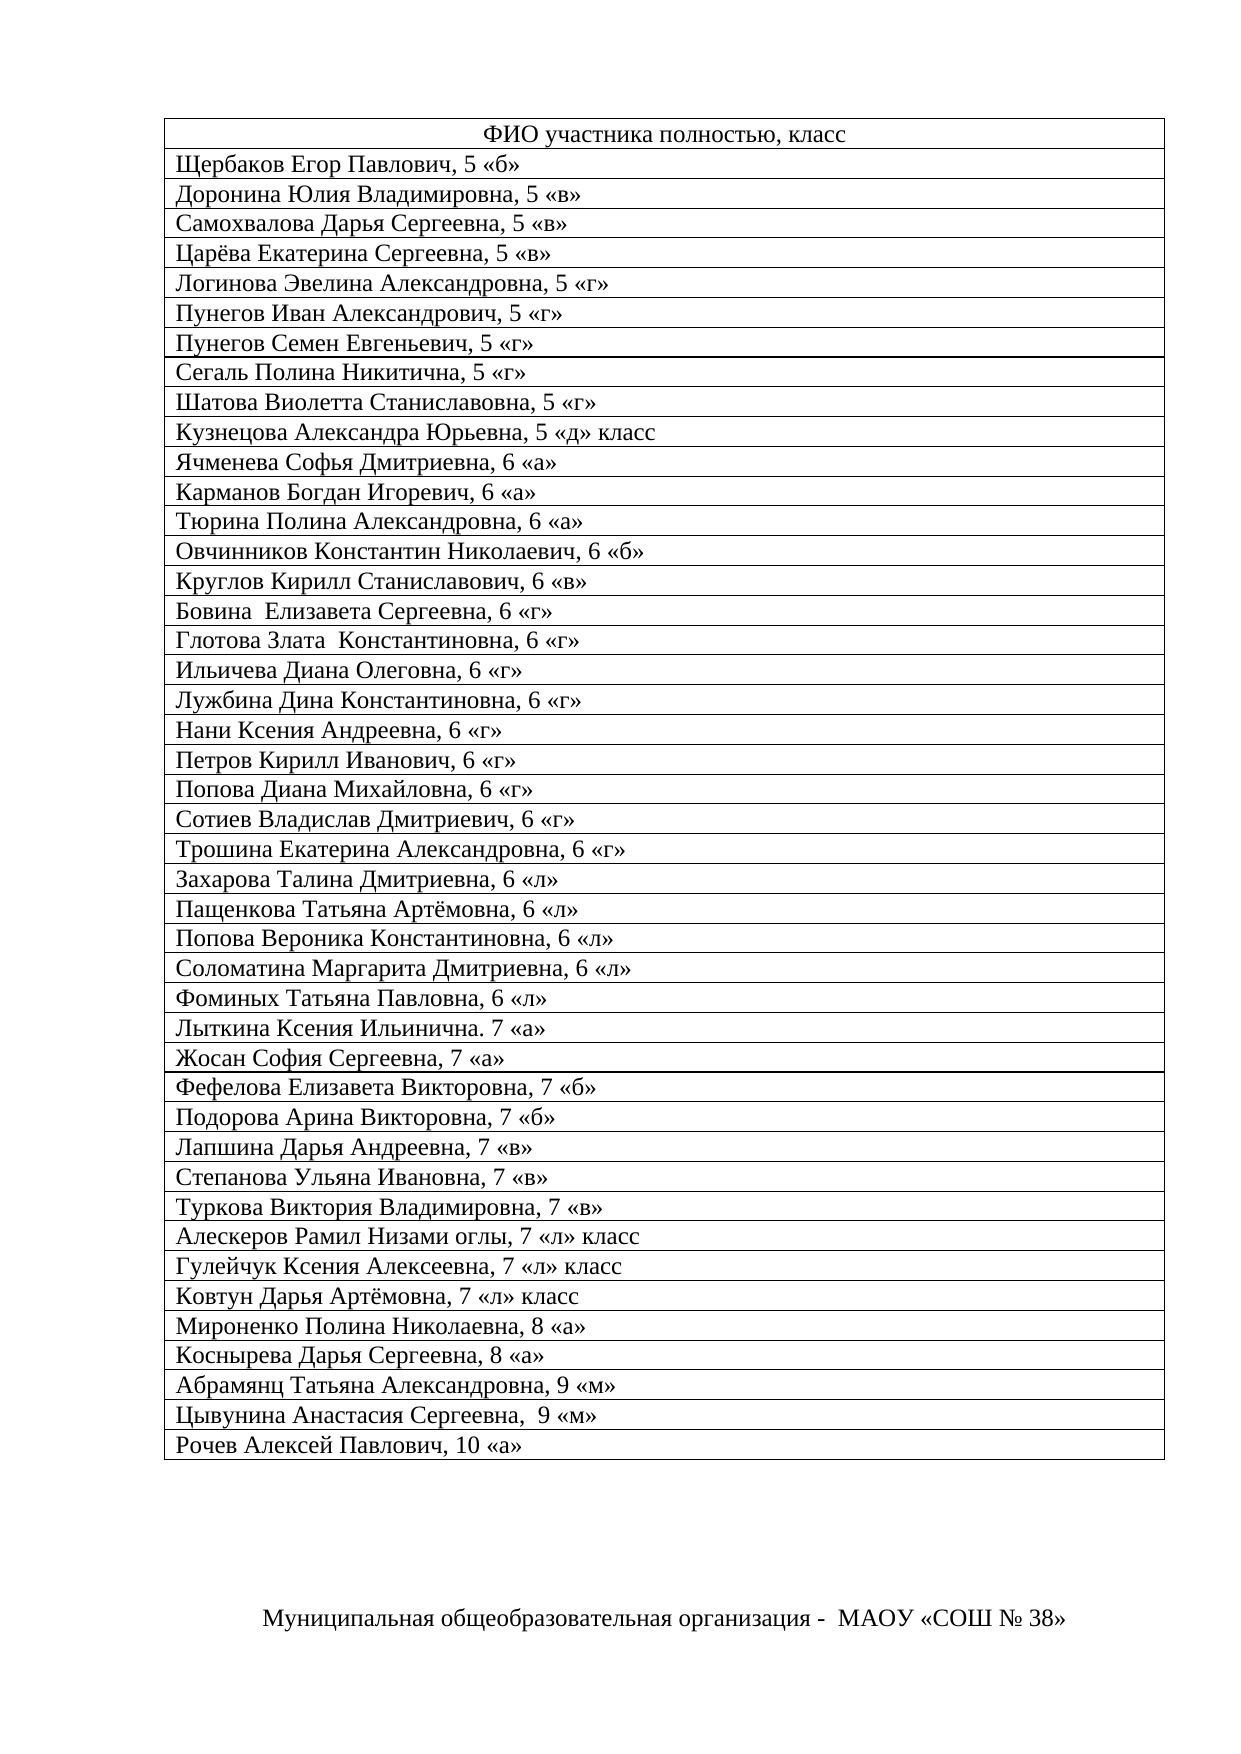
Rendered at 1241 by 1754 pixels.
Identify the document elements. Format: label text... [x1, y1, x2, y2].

table_cell Лапшина Дарья Андреевна, 7 «в» [165, 1132, 1164, 1161]
table_cell Алескеров Рамил Низами оглы, 7 «л» класс [165, 1221, 1164, 1250]
table_cell Цывунина Анастасия Сергеевна, 9 «м» [165, 1400, 1164, 1429]
table_cell Нани Ксения Андреевна, 6 «г» [165, 715, 1164, 744]
table_cell Бовина Елизавета Сергеевна, 6 «г» [165, 596, 1164, 624]
table_cell Тюрина Полина Александровна, 6 «а» [165, 506, 1164, 535]
table_cell Доронина Юлия Владимировна, 5 «в» [165, 179, 1164, 207]
table_cell Пунегов Семен Евгеньевич, 5 «г» [165, 328, 1164, 356]
table_cell Попова Вероника Константиновна, 6 «л» [165, 924, 1164, 952]
table_cell Подорова Арина Викторовна, 7 «б» [165, 1102, 1164, 1131]
table_cell Сотиев Владислав Дмитриевич, 6 «г» [165, 804, 1164, 833]
table_header ФИО участника полностью, класс [165, 119, 1164, 148]
table_cell Щербаков Егор Павлович, 5 «б» [165, 149, 1164, 178]
table_cell Лужбина Дина Константиновна, 6 «г» [165, 685, 1164, 714]
table_cell Сегаль Полина Никитична, 5 «г» [165, 358, 1164, 386]
table_cell Царёва Екатерина Сергеевна, 5 «в» [165, 238, 1164, 267]
table_cell Глотова Злата Константиновна, 6 «г» [165, 626, 1164, 654]
table_cell Абрамянц Татьяна Александровна, 9 «м» [165, 1370, 1164, 1399]
table_cell Коснырева Дарья Сергеевна, 8 «а» [165, 1341, 1164, 1369]
table_cell Степанова Ульяна Ивановна, 7 «в» [165, 1162, 1164, 1191]
table_cell Трошина Екатерина Александровна, 6 «г» [165, 834, 1164, 863]
table_cell Лыткина Ксения Ильинична. 7 «а» [165, 1013, 1164, 1042]
table_cell Карманов Богдан Игоревич, 6 «а» [165, 477, 1164, 505]
table_cell Рочев Алексей Павлович, 10 «а» [165, 1430, 1164, 1459]
table_cell Мироненко Полина Николаевна, 8 «а» [165, 1311, 1164, 1339]
table_cell Пащенкова Татьяна Артёмовна, 6 «л» [165, 894, 1164, 922]
table_cell Фоминых Татьяна Павловна, 6 «л» [165, 983, 1164, 1012]
table_cell Ильичева Диана Олеговна, 6 «г» [165, 655, 1164, 684]
table_cell Захарова Талина Дмитриевна, 6 «л» [165, 864, 1164, 893]
table_cell Соломатина Маргарита Дмитриевна, 6 «л» [165, 953, 1164, 982]
table_cell Шатова Виолетта Станиславовна, 5 «г» [165, 387, 1164, 416]
table_cell Туркова Виктория Владимировна, 7 «в» [165, 1192, 1164, 1220]
table_cell Самохвалова Дарья Сергеевна, 5 «в» [165, 209, 1164, 237]
table_cell Ячменева Софья Дмитриевна, 6 «а» [165, 447, 1164, 476]
table_cell Логинова Эвелина Александровна, 5 «г» [165, 268, 1164, 297]
table_cell Жосан София Сергеевна, 7 «а» [165, 1043, 1164, 1071]
table_cell Гулейчук Ксения Алексеевна, 7 «л» класс [165, 1251, 1164, 1280]
table_cell Пунегов Иван Александрович, 5 «г» [165, 298, 1164, 327]
table_cell Круглов Кирилл Станиславович, 6 «в» [165, 566, 1164, 595]
table_cell Петров Кирилл Иванович, 6 «г» [165, 745, 1164, 773]
table_cell Овчинников Константин Николаевич, 6 «б» [165, 536, 1164, 565]
table_cell Попова Диана Михайловна, 6 «г» [165, 775, 1164, 803]
table_cell Фефелова Елизавета Викторовна, 7 «б» [165, 1073, 1164, 1101]
text Муниципальная общеобразовательная организация - МАОУ «СОШ № 38» [177, 1603, 1152, 1632]
table_cell Кузнецова Александра Юрьевна, 5 «д» класс [165, 417, 1164, 446]
table_cell Ковтун Дарья Артёмовна, 7 «л» класс [165, 1281, 1164, 1310]
